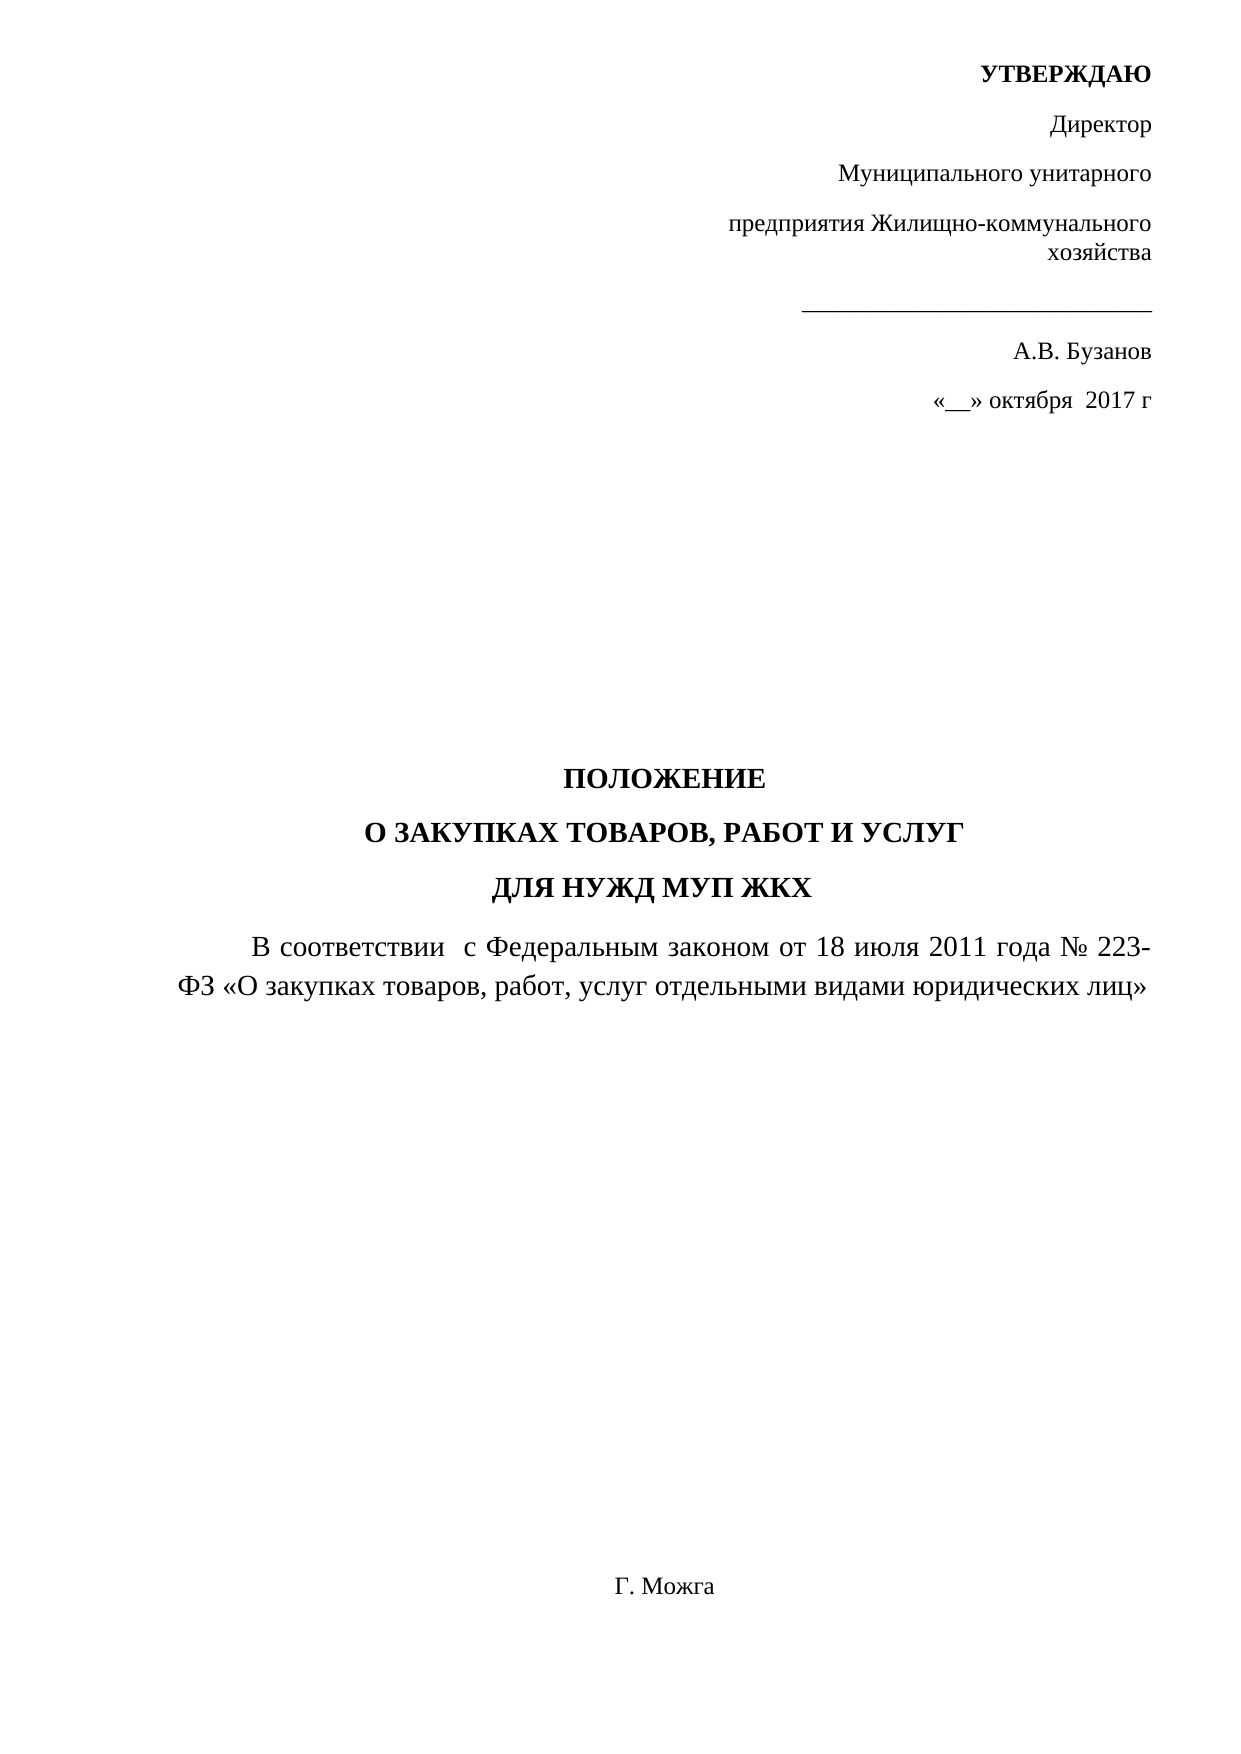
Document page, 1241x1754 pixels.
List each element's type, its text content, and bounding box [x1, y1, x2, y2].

text ____________________________ [693, 286, 1152, 315]
text ПОЛОЖЕНИЕ [177, 761, 1152, 795]
text Директор [693, 109, 1152, 137]
text ДЛЯ НУЖД МУП ЖКХ [148, 870, 1152, 903]
text О ЗАКУПКАХ ТОВАРОВ, РАБОТ И УСЛУГ [177, 816, 1152, 849]
text предприятия Жилищно-коммунального хозяйства [693, 208, 1152, 265]
text «__» октября 2017 г [693, 385, 1152, 414]
text Муниципального унитарного [693, 158, 1152, 187]
text УТВЕРЖДАЮ [693, 59, 1152, 88]
text Г. Можга [177, 1571, 1152, 1600]
text А.В. Бузанов [693, 336, 1152, 364]
text В соответствии с Федеральным законом от 18 июля 2011 года № 223-ФЗ «О закупках товаров, работ, услуг отдельными видами юридических лиц» [177, 929, 1152, 1001]
